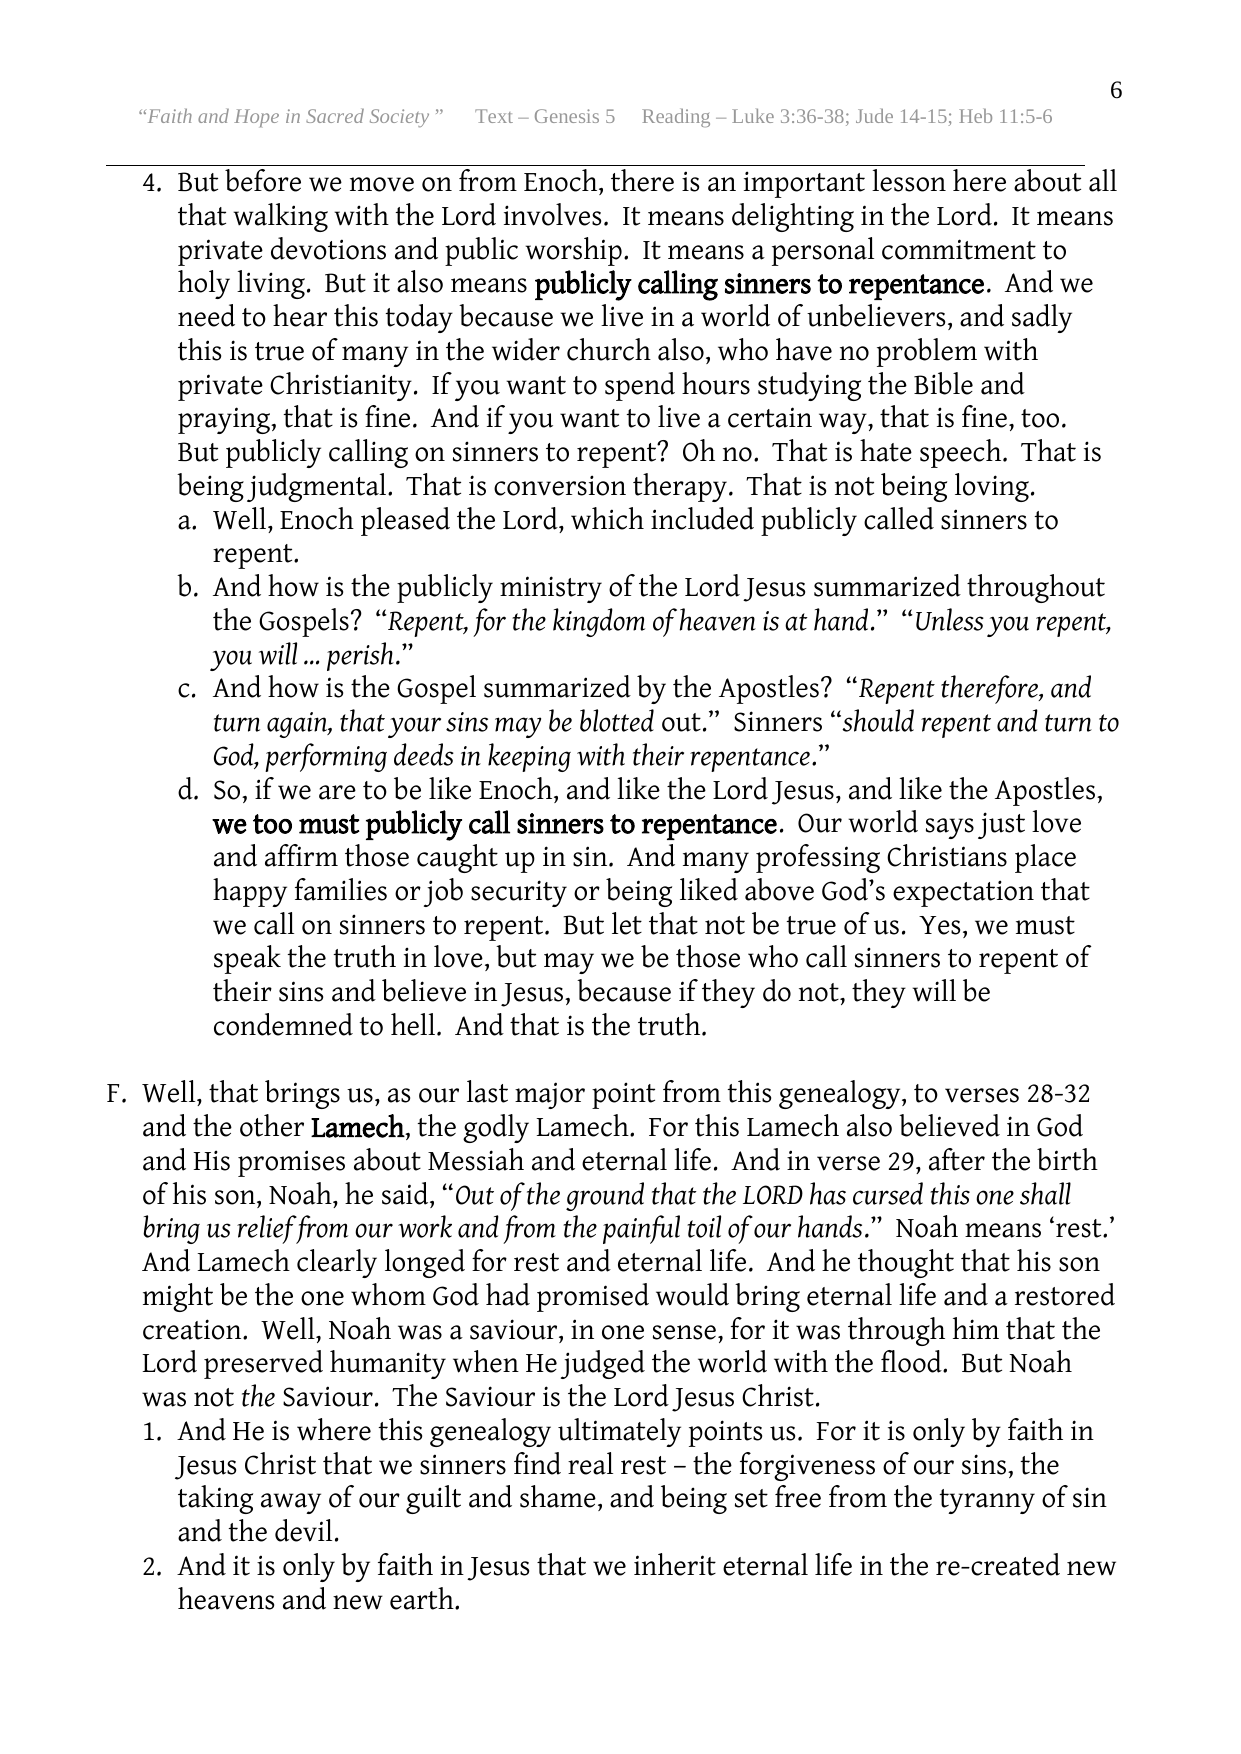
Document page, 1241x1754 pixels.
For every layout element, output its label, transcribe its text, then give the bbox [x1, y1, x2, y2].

list So, if we are to be like Enoch, and like the Lord Jesus, and like the Apostles, we too must publicly call sinners to repentance. Our world says just love and affirm those caught up in sin. And many professing Christians place happy families or job security or being liked above God’s expectation that we call on sinners to repent. But let that not be true of us. Yes, we must speak the truth in love, but may we be those who call sinners to repent of their sins and believe in Jesus, because if they do not, they will be condemned to hell. And that is the truth. [177, 773, 1122, 1043]
list And how is the Gospel summarized by the Apostles? “Repent therefore, and turn again, that your sins may be blotted out.” Sinners “should repent and turn to God, performing deeds in keeping with their repentance.” [177, 672, 1122, 773]
list But before we move on from Enoch, there is an important lesson here about all that walking with the Lord involves. It means delighting in the Lord. It means private devotions and public worship. It means a personal commitment to holy living. But it also means publicly calling sinners to repentance. And we need to hear this today because we live in a world of unbelievers, and sadly this is true of many in the wider church also, who have no problem with private Christianity. If you want to spend hours studying the Bible and praying, that is fine. And if you want to live a certain way, that is fine, too. But publicly calling on sinners to repent? Oh no. That is hate speech. That is being judgmental. That is conversion therapy. That is not being loving. [142, 166, 1122, 503]
list And He is where this genealogy ultimately points us. For it is only by faith in Jesus Christ that we sinners find real rest – the forgiveness of our sins, the taking away of our guilt and shame, and being set free from the tyranny of sin and the devil. [142, 1415, 1122, 1550]
list And how is the publicly ministry of the Lord Jesus summarized throughout the Gospels? “Repent, for the kingdom of heaven is at hand.” “Unless you repent, you will … perish.” [177, 571, 1122, 672]
list Well, that brings us, as our last major point from this genealogy, to verses 28-32 and the other Lamech, the godly Lamech. For this Lamech also believed in God and His promises about Messiah and eternal life. And in verse 29, after the birth of his son, Noah, he said, “Out of the ground that the LORD has cursed this one shall bring us relief from our work and from the painful toil of our hands.” Noah means ‘rest.’ And Lamech clearly longed for rest and eternal life. And he thought that his son might be the one whom God had promised would bring eternal life and a restored creation. Well, Noah was a saviour, in one sense, for it was through him that the Lord preserved humanity when He judged the world with the flood. But Noah was not the Saviour. The Saviour is the Lord Jesus Christ. [106, 1077, 1122, 1415]
list Well, Enoch pleased the Lord, which included publicly called sinners to repent. [177, 503, 1122, 571]
list And it is only by faith in Jesus that we inherit eternal life in the re-created new heavens and new earth. [142, 1550, 1122, 1617]
